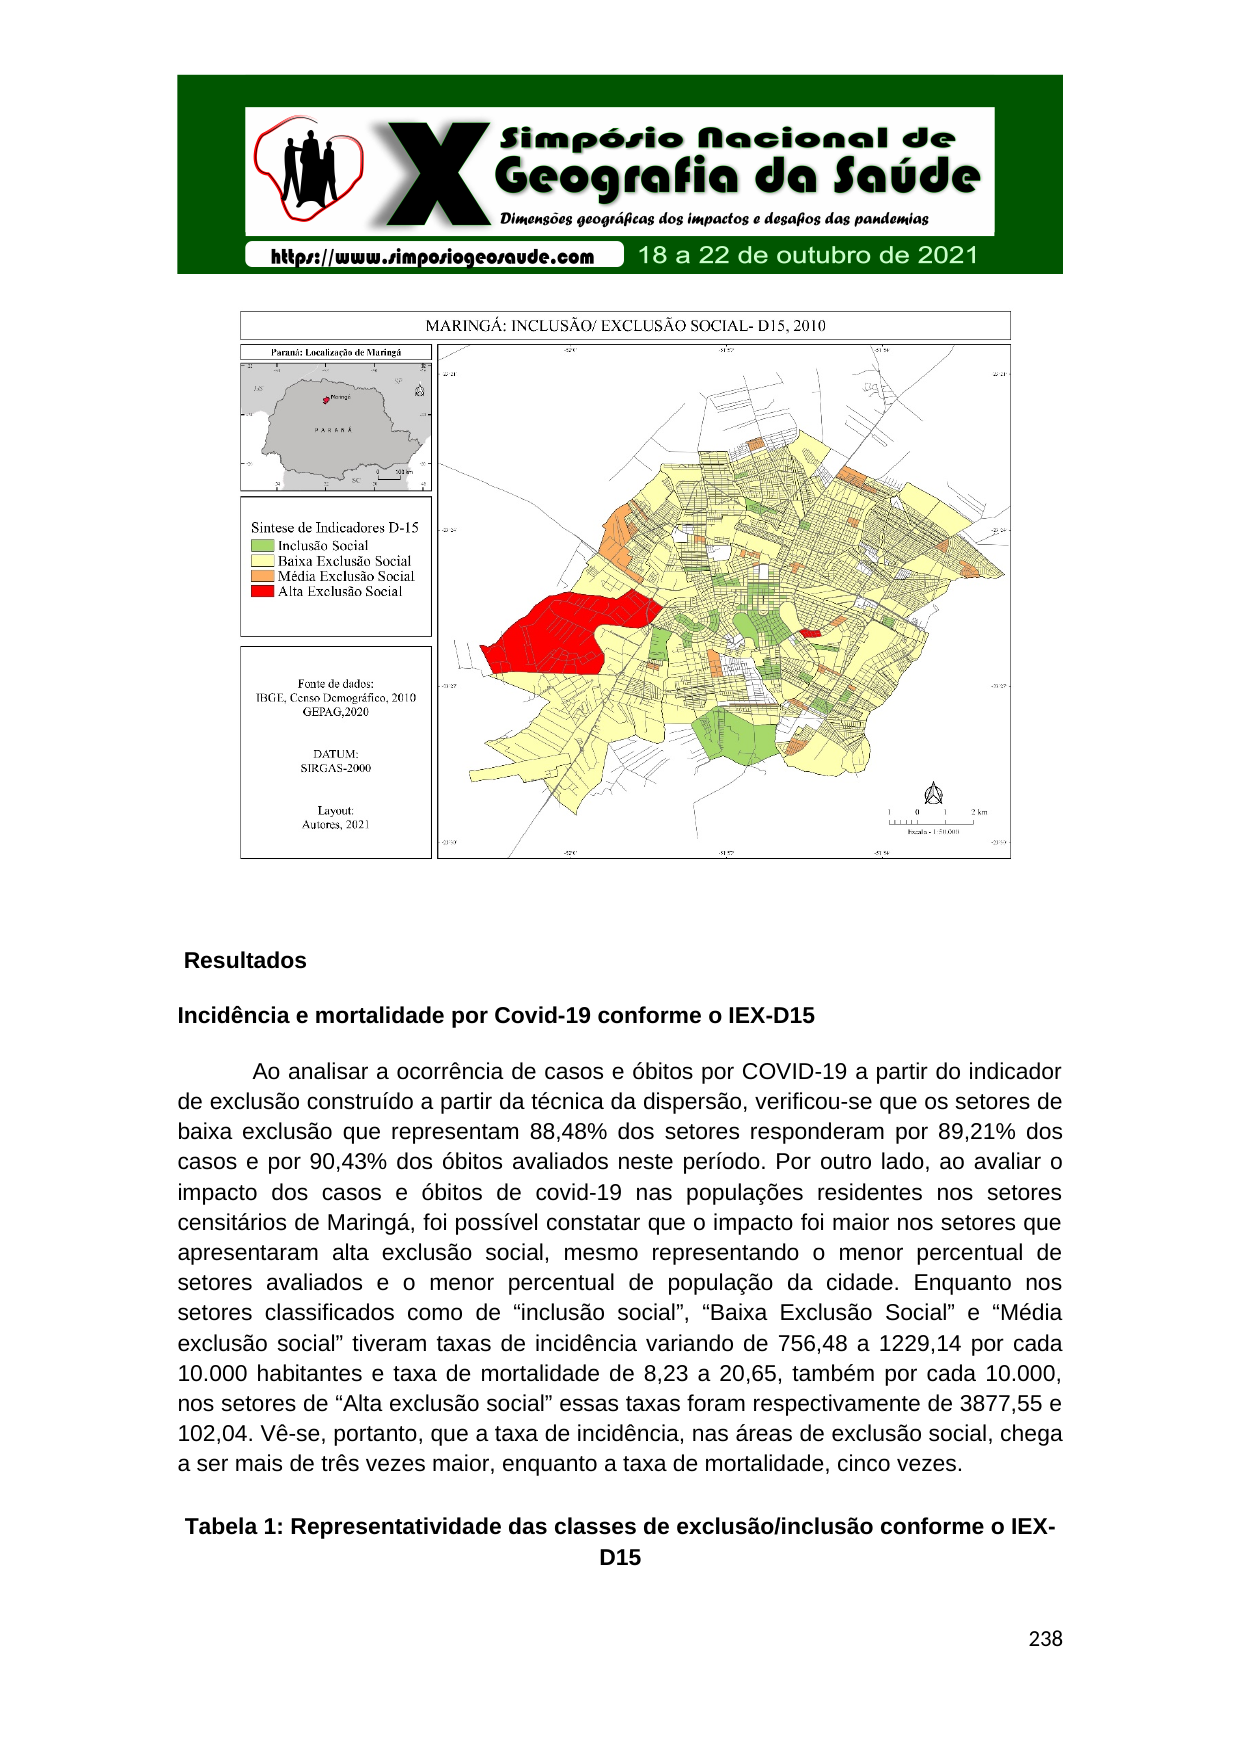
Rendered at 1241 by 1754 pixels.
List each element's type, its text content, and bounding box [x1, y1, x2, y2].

picture [177, 73, 1063, 274]
text Ao analisar a ocorrência de casos e óbitos por COVID-19 a partir do indicador de exclusão construído a partir da técnica da dispersão, verificou-se que os setores de baixa exclusão que representam 88,48% dos setores responderam por 89,21% dos casos e por 90,43% dos óbitos avaliados neste período. Por outro lado, ao avaliar o impacto dos casos e óbitos de covid-19 nas populações residentes nos setores censitários de Maringá, foi possível constatar que o impacto foi maior nos setores que apresentaram alta exclusão social, mesmo representando o menor percentual de setores avaliados e o menor percentual de população da cidade. Enquanto nos setores classificados como de “inclusão social”, “Baixa Exclusão Social” e “Média exclusão social” tiveram taxas de incidência variando de 756,48 a 1229,14 por cada 10.000 habitantes e taxa de mortalidade de 8,23 a 20,65, também por cada 10.000, nos setores de “Alta exclusão social” essas taxas foram respectivamente de 3877,55 e 102,04. Vê-se, portanto, que a taxa de incidência, nas áreas de exclusão social, chega a ser mais de três vezes maior, enquanto a taxa de mortalidade, cinco vezes. [177, 1058, 1063, 1477]
picture [221, 302, 1019, 866]
text Incidência e mortalidade por Covid-19 conforme o IEX-D15 [177, 1002, 1063, 1029]
text Resultados [177, 947, 1063, 974]
text Tabela 1: Representatividade das classes de exclusão/inclusão conforme o IEX-D15 [177, 1481, 1063, 1570]
